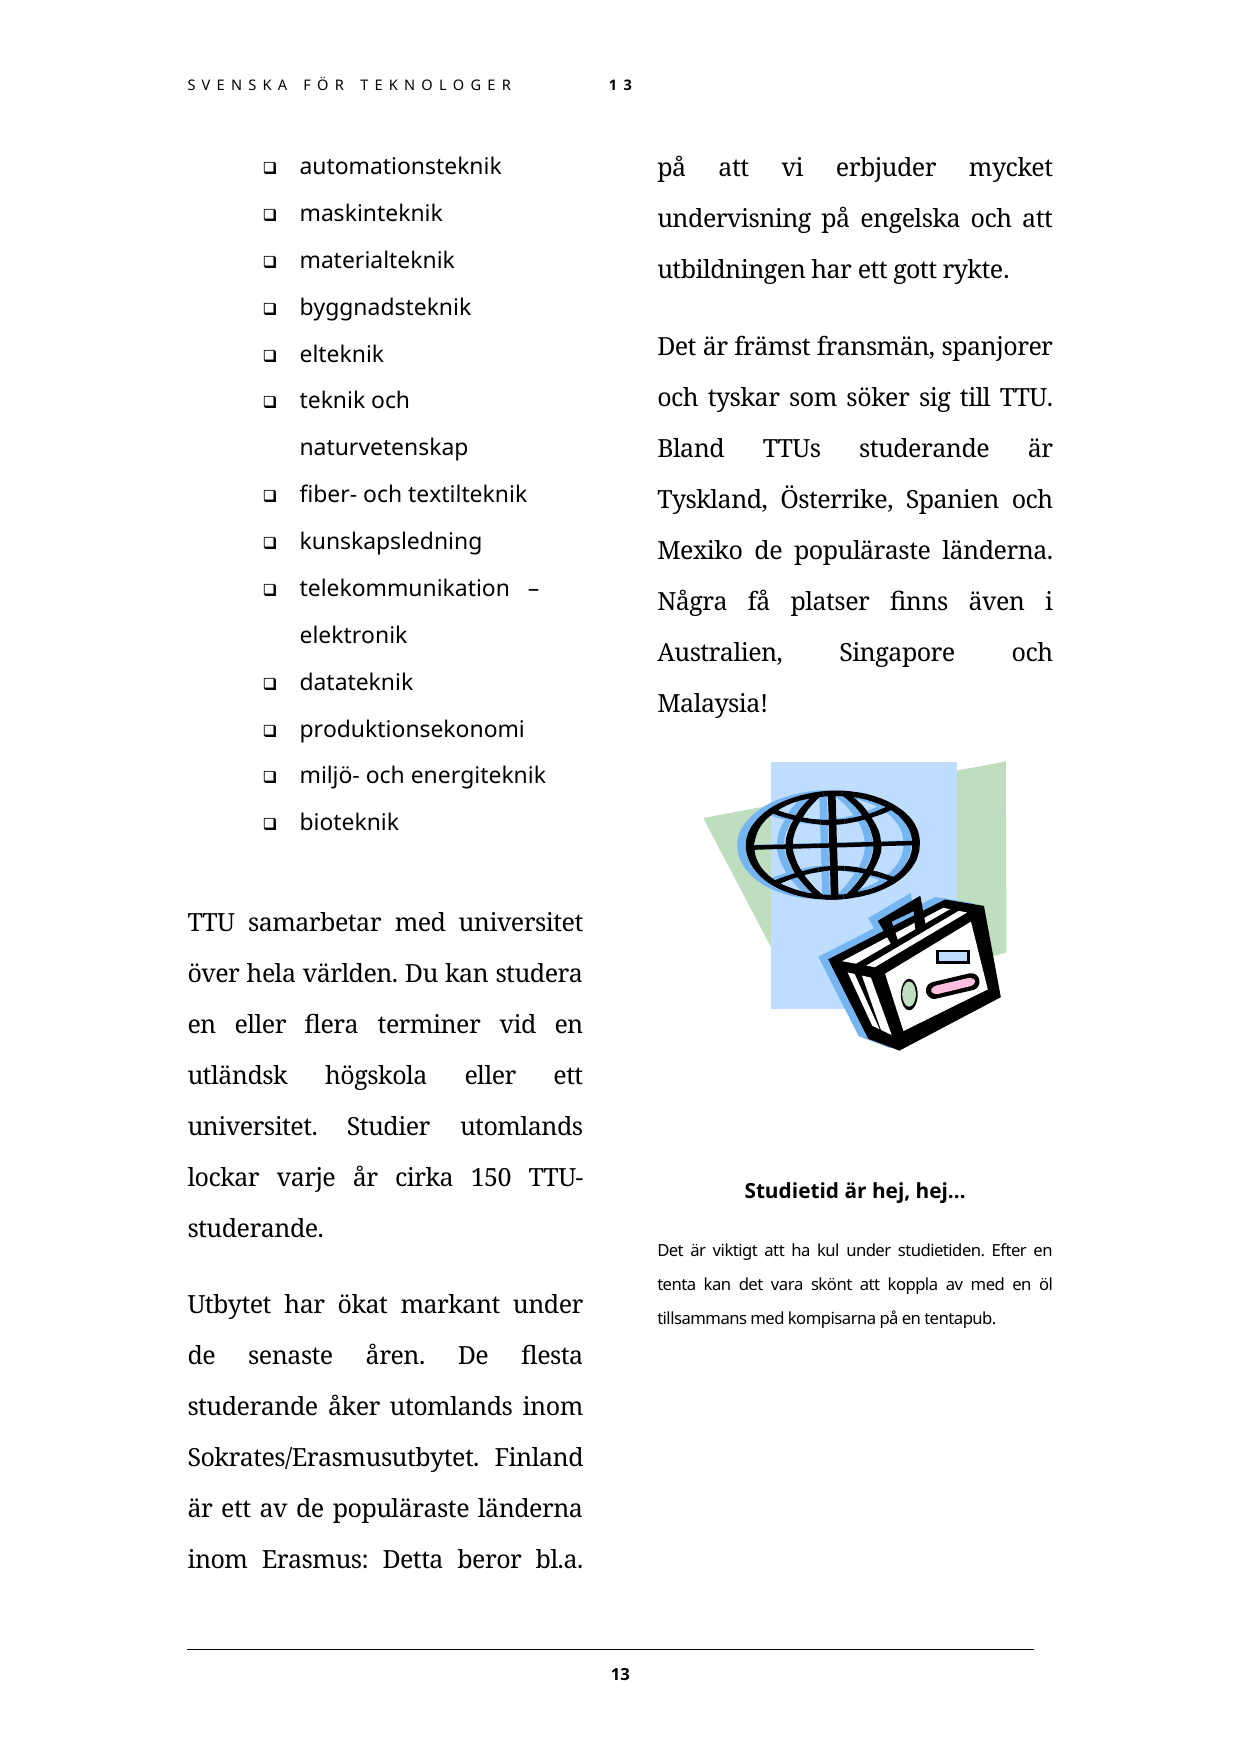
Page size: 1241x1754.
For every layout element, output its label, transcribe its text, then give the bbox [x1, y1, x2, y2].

list telekommunikation – elektronik [262, 572, 583, 650]
list produktionsekonomi [262, 712, 583, 744]
list kunskapsledning [262, 525, 583, 556]
list materialteknik [262, 244, 583, 275]
list datateknik [262, 666, 583, 697]
list fiber- och textilteknik [262, 478, 583, 509]
list maskinteknik [262, 197, 583, 228]
text Det är främst fransmän, spanjorer och tyskar som söker sig till TTU. Bland TTUs studerande är Tyskland, Österrike, Spanien och Mexiko de populäraste länderna. Några få platser finns även i Australien, Singapore och Malaysia! [657, 328, 1053, 719]
text Det är viktigt att ha kul under studietiden. Efter en tenta kan det vara skönt att koppla av med en öl tillsammans med kompisarna på en tentapub. [657, 1204, 1053, 1329]
text Studietid är hej, hej… [657, 1176, 1053, 1204]
list miljö- och energiteknik [262, 759, 583, 791]
list automationsteknik [262, 150, 583, 181]
text Utbytet har ökat markant under de senaste åren. De flesta studerande åker utomlands inom Sokrates/Erasmusutbytet. Finland är ett av de populäraste länderna inom Erasmus: Detta beror bl.a. på att vi erbjuder mycket undervisning på engelska och att utbildningen har ett gott rykte. [187, 1286, 583, 1576]
list bioteknik [262, 806, 583, 837]
list teknik och naturvetenskap [262, 384, 583, 462]
list byggnadsteknik [262, 291, 583, 322]
list elteknik [262, 337, 583, 369]
text Utbytet har ökat markant under de senaste åren. De flesta studerande åker utomlands inom Sokrates/Erasmusutbytet. Finland är ett av de populäraste länderna inom Erasmus: Detta beror bl.a. på att vi erbjuder mycket undervisning på engelska och att utbildningen har ett gott rykte. [657, 150, 1053, 286]
text TTU samarbetar med universitet över hela världen. Du kan studera en eller flera terminer vid en utländsk högskola eller ett universitet. Studier utomlands lockar varje år cirka 150 TTU-studerande. [187, 853, 583, 1244]
